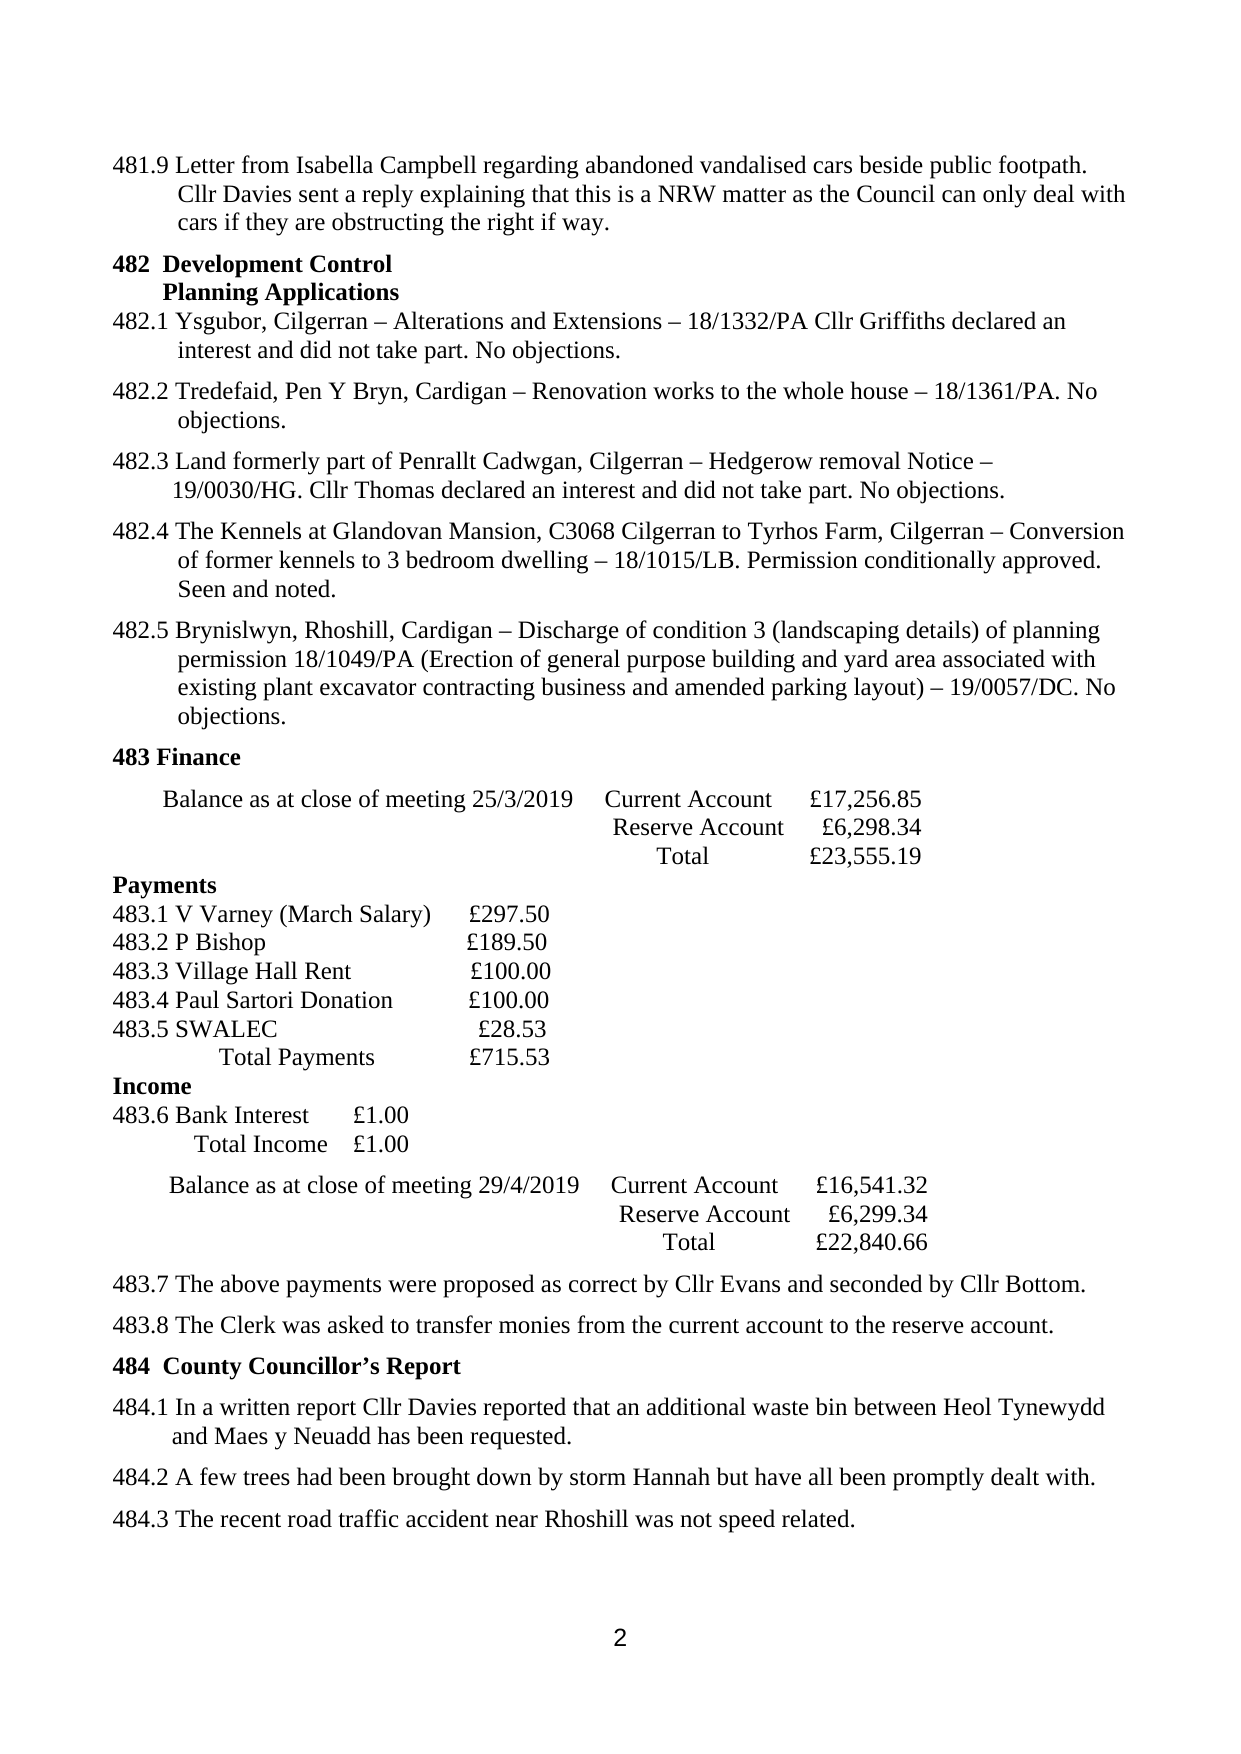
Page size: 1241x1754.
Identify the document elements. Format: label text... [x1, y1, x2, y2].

text 483.6 Bank Interest £1.00 [112, 1100, 1128, 1129]
text 483.5 SWALEC £28.53 [112, 1014, 1128, 1042]
text 482.2 Tredefaid, Pen Y Bryn, Cardigan – Renovation works to the whole house – 18/1361/PA. No objections. [112, 376, 1128, 434]
text Planning Applications [112, 277, 1128, 306]
text Payments [112, 870, 1128, 899]
text 483.7 The above payments were proposed as correct by Cllr Evans and seconded by Cllr Bottom. [112, 1269, 1128, 1297]
text Balance as at close of meeting 29/4/2019 Current Account £16,541.32 [112, 1170, 1128, 1199]
text 483.3 Village Hall Rent £100.00 [112, 956, 1128, 985]
text Total Income £1.00 [112, 1129, 1128, 1157]
text 483.8 The Clerk was asked to transfer monies from the current account to the reserve account. [112, 1310, 1128, 1339]
text 482.3 Land formerly part of Penrallt Cadwgan, Cilgerran – Hedgerow removal Notice – 19/0030/HG. Cllr Thomas declared an interest and did not take part. No objections. [112, 446, 1128, 504]
text Reserve Account £6,299.34 [112, 1199, 1128, 1227]
text Income [112, 1071, 1128, 1100]
text 482.5 Brynislwyn, Rhoshill, Cardigan – Discharge of condition 3 (landscaping details) of planning permission 18/1049/PA (Erection of general purpose building and yard area associated with existing plant excavator contracting business and amended parking layout) – 19/0057/DC. No objections. [112, 615, 1128, 730]
text Total Payments £715.53 [112, 1042, 1128, 1071]
text 483.1 V Varney (March Salary) £297.50 [112, 899, 1128, 927]
text Total £22,840.66 [112, 1227, 1128, 1256]
text 484.1 In a written report Cllr Davies reported that an additional waste bin between Heol Tynewydd and Maes y Neuadd has been requested. [112, 1392, 1128, 1450]
text 484.3 The recent road traffic accident near Rhoshill was not speed related. [112, 1504, 1128, 1532]
text Reserve Account £6,298.34 [112, 812, 1128, 841]
text 483.4 Paul Sartori Donation £100.00 [112, 985, 1128, 1014]
text 483 Finance [112, 742, 1128, 771]
text 484 County Councillor’s Report [112, 1351, 1128, 1380]
text 482 Development Control [112, 249, 1128, 277]
text 482.4 The Kennels at Glandovan Mansion, C3068 Cilgerran to Tyrhos Farm, Cilgerran – Conversion of former kennels to 3 bedroom dwelling – 18/1015/LB. Permission conditionally approved. Seen and noted. [112, 516, 1128, 602]
text 483.2 P Bishop £189.50 [112, 927, 1128, 956]
text Balance as at close of meeting 25/3/2019 Current Account £17,256.85 [112, 784, 1128, 812]
text 484.2 A few trees had been brought down by storm Hannah but have all been promptly dealt with. [112, 1462, 1128, 1491]
text Total £23,555.19 [112, 841, 1128, 870]
text 481.9 Letter from Isabella Campbell regarding abandoned vandalised cars beside public footpath. Cllr Davies sent a reply explaining that this is a NRW matter as the Council can only deal with cars if they are obstructing the right if way. [112, 150, 1128, 236]
text 482.1 Ysgubor, Cilgerran – Alterations and Extensions – 18/1332/PA Cllr Griffiths declared an interest and did not take part. No objections. [112, 306, 1128, 364]
